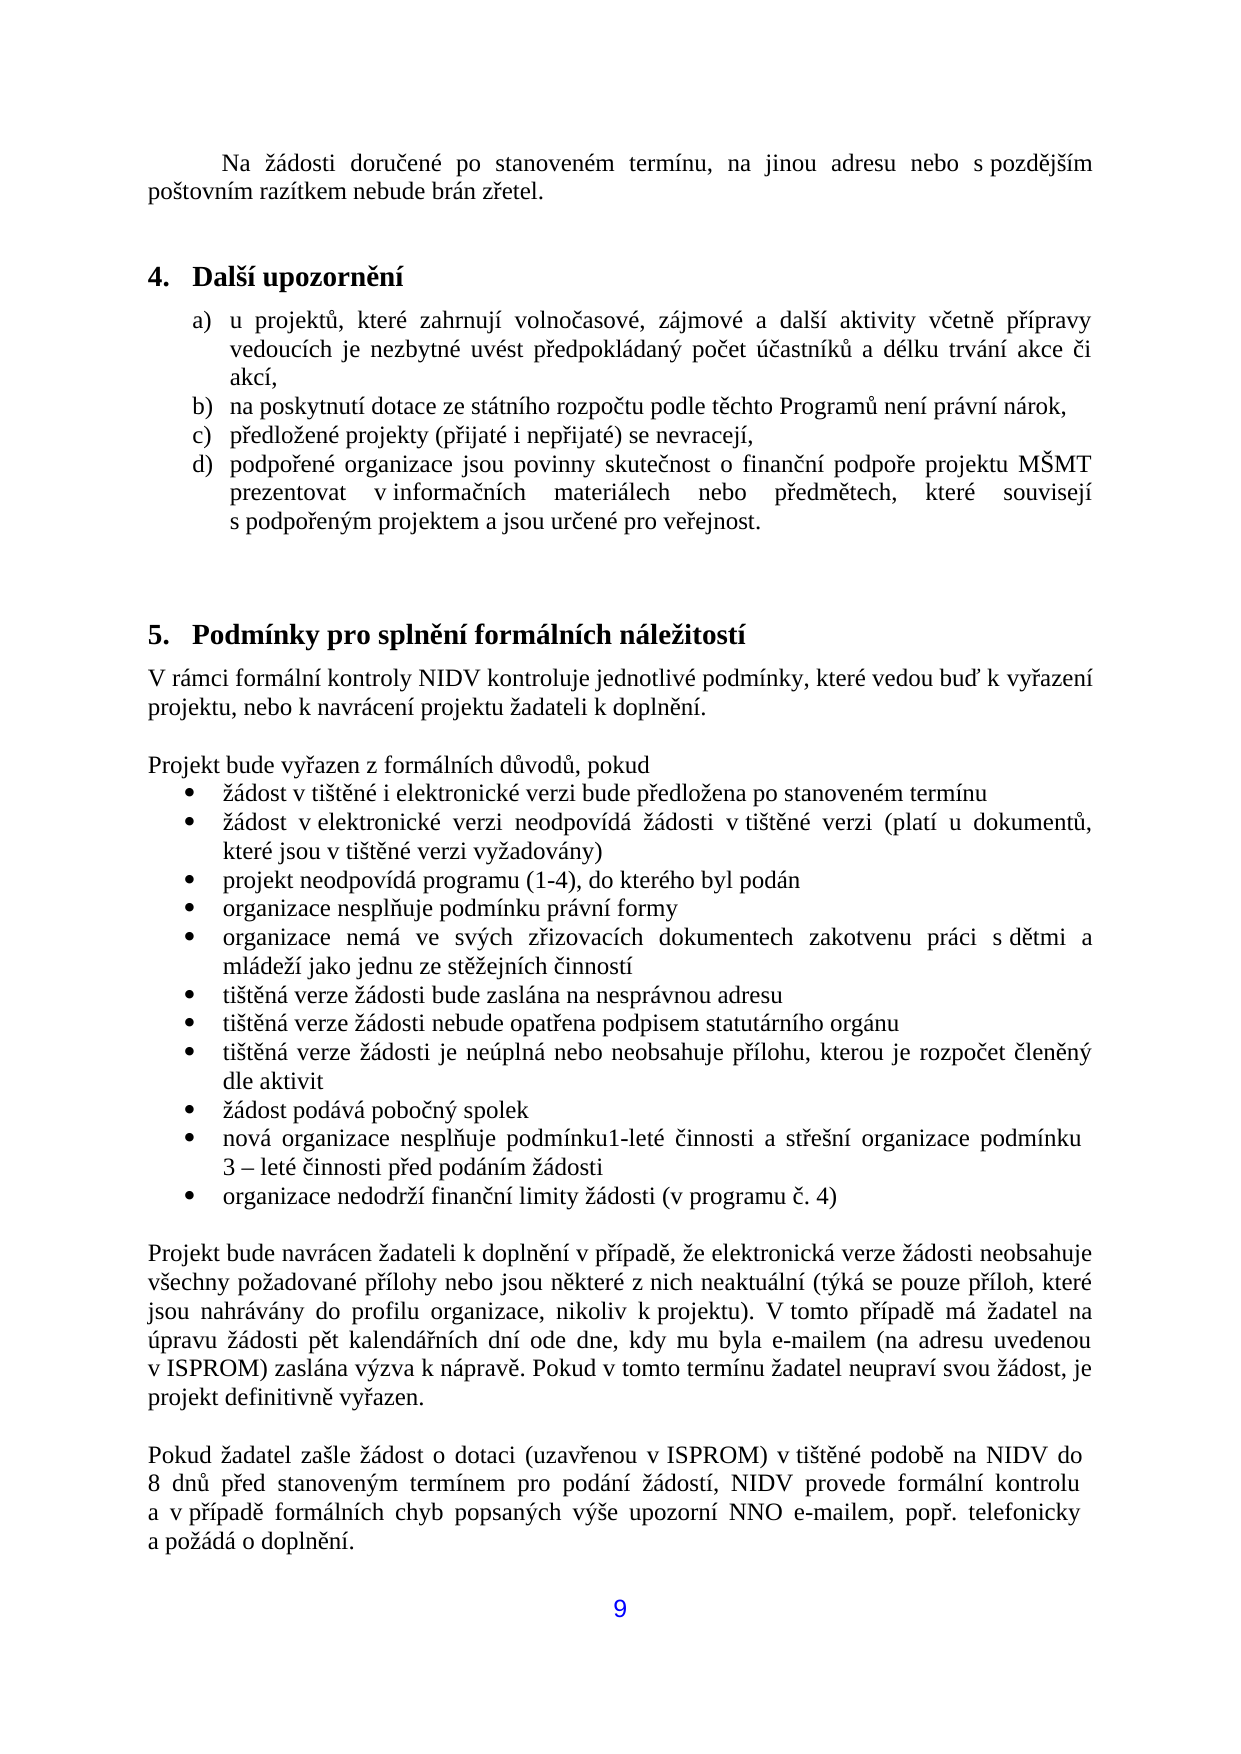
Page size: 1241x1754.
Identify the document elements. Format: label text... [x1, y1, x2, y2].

subtitle Podmínky pro splnění formálních náležitostí [148, 617, 1093, 651]
list organizace nemá ve svých zřizovacích dokumentech zakotvenu práci s dětmi a mládeží jako jednu ze stěžejních činností [185, 922, 1093, 980]
list u projektů, které zahrnují volnočasové, zájmové a další aktivity včetně přípravy vedoucích je nezbytné uvést předpokládaný počet účastníků a délku trvání akce či akcí, [192, 305, 1093, 391]
list na poskytnutí dotace ze státního rozpočtu podle těchto Programů není právní nárok, [192, 391, 1093, 420]
list tištěná verze žádosti je neúplná nebo neobsahuje přílohu, kterou je rozpočet členěný dle aktivit [185, 1037, 1093, 1095]
list organizace nesplňuje podmínku právní formy [185, 893, 1093, 922]
list nová organizace nesplňuje podmínku1-leté činnosti a střešní organizace podmínku 3 – leté činnosti před podáním žádosti [185, 1123, 1093, 1181]
text Na žádosti doručené po stanoveném termínu, na jinou adresu nebo s pozdějším poštovním razítkem nebude brán zřetel. [148, 148, 1093, 205]
list podpořené organizace jsou povinny skutečnost o finanční podpoře projektu MŠMT prezentovat v informačních materiálech nebo předmětech, které souvisejí s podpořeným projektem a jsou určené pro veřejnost. [192, 449, 1093, 535]
list předložené projekty (přijaté i nepřijaté) se nevracejí, [192, 420, 1093, 449]
list organizace nedodrží finanční limity žádosti (v programu č. 4) [185, 1181, 1093, 1210]
list projekt neodpovídá programu (1-4), do kterého byl podán [185, 865, 1093, 893]
text V rámci formální kontroly NIDV kontroluje jednotlivé podmínky, které vedou buď k vyřazení projektu, nebo k navrácení projektu žadateli k doplnění. [148, 663, 1093, 721]
list tištěná verze žádosti bude zaslána na nesprávnou adresu [185, 980, 1093, 1008]
text Projekt bude navrácen žadateli k doplnění v případě, že elektronická verze žádosti neobsahuje všechny požadované přílohy nebo jsou některé z nich neaktuální (týká se pouze příloh, které jsou nahrávány do profilu organizace, nikoliv k projektu). V tomto případě má žadatel na úpravu žádosti pět kalendářních dní ode dne, kdy mu byla e-mailem (na adresu uvedenou v ISPROM) zaslána výzva k nápravě. Pokud v tomto termínu žadatel neupraví svou žádost, je projekt definitivně vyřazen. [148, 1238, 1093, 1411]
list žádost podává pobočný spolek [185, 1095, 1093, 1123]
subtitle Další upozornění [148, 259, 1093, 292]
text Pokud žadatel zašle žádost o dotaci (uzavřenou v ISPROM) v tištěné podobě na NIDV do 8 dnů před stanoveným termínem pro podání žádostí, NIDV provede formální kontrolu a v případě formálních chyb popsaných výše upozorní NNO e-mailem, popř. telefonicky a požádá o doplnění. [148, 1440, 1093, 1555]
list žádost v elektronické verzi neodpovídá žádosti v tištěné verzi (platí u dokumentů, které jsou v tištěné verzi vyžadovány) [185, 807, 1093, 865]
text Projekt bude vyřazen z formálních důvodů, pokud [148, 750, 1093, 778]
list žádost v tištěné i elektronické verzi bude předložena po stanoveném termínu [185, 778, 1093, 807]
list tištěná verze žádosti nebude opatřena podpisem statutárního orgánu [185, 1008, 1093, 1037]
